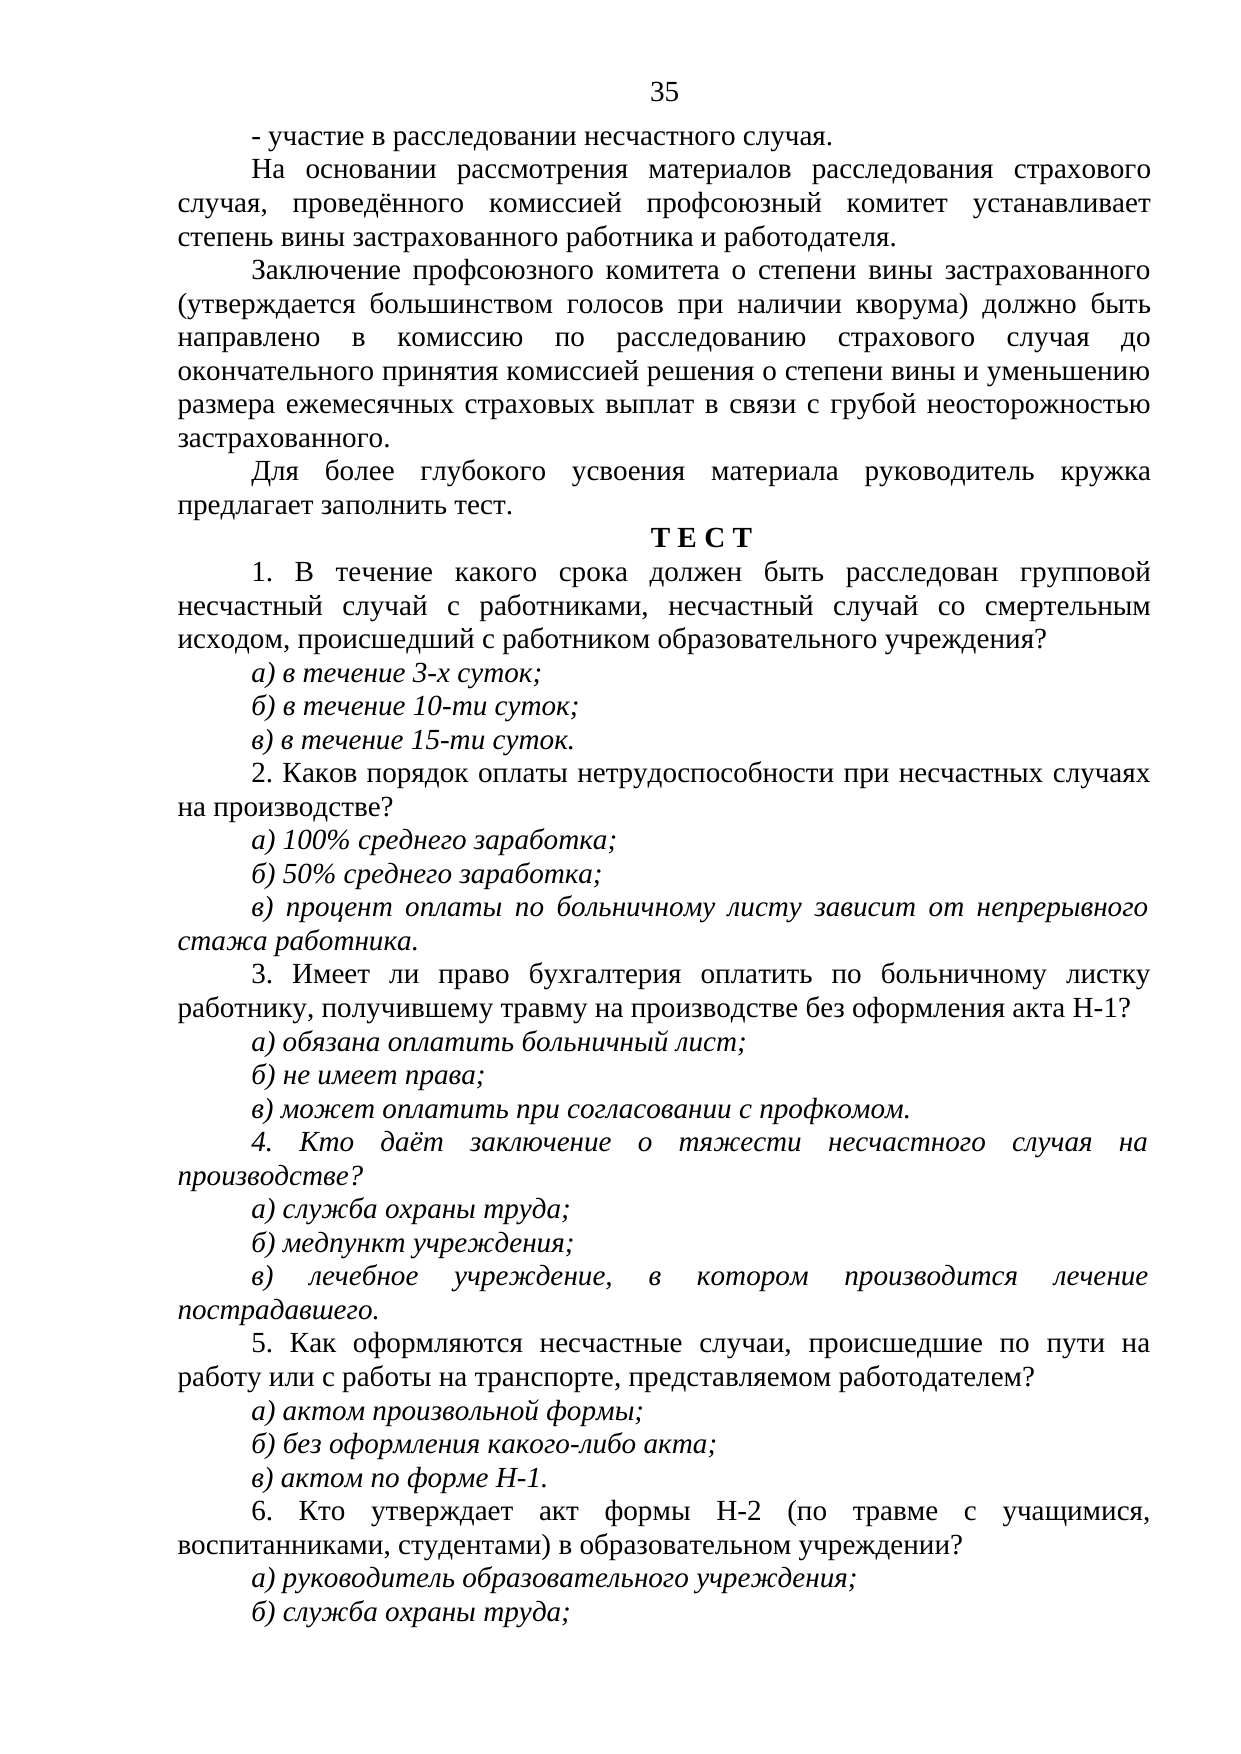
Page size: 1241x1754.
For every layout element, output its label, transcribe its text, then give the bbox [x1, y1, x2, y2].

text 4. Кто даёт заключение о тяжести несчастного случая на производстве? [177, 1124, 1152, 1191]
text в) может оплатить при согласовании с профкомом. [177, 1091, 1152, 1124]
text а) в течение 3-х суток; [177, 655, 1152, 688]
text в) в течение 15-ти суток. [177, 722, 1152, 755]
text в) процент оплаты по больничному листу зависит от непрерывного стажа работника. [177, 889, 1152, 957]
text а) служба охраны труда; [177, 1191, 1152, 1225]
text 5. Как оформляются несчастные случаи, происшедшие по пути на работу или с работы на транспорте, представляемом работодателем? [177, 1326, 1152, 1393]
text 1. В течение какого срока должен быть расследован групповой несчастный случай с работниками, несчастный случай со смертельным исходом, происшедший с работником образовательного учреждения? [177, 554, 1152, 655]
text а) руководитель образовательного учреждения; [177, 1560, 1152, 1594]
text б) медпункт учреждения; [177, 1225, 1152, 1258]
text а) обязана оплатить больничный лист; [177, 1024, 1152, 1057]
text а) актом произвольной формы; [177, 1393, 1152, 1426]
text Для более глубокого усвоения материала руководитель кружка предлагает заполнить тест. [177, 453, 1152, 521]
text а) 100% среднего заработка; [177, 822, 1152, 856]
text в) лечебное учреждение, в котором производится лечение пострадавшего. [177, 1258, 1152, 1326]
text б) без оформления какого-либо акта; [177, 1426, 1152, 1460]
text 2. Каков порядок оплаты нетрудоспособности при несчастных случаях на производстве? [177, 755, 1152, 822]
text б) служба охраны труда; [177, 1594, 1152, 1627]
text б) в течение 10-ти суток; [177, 688, 1152, 722]
text Заключение профсоюзного комитета о степени вины застрахованного (утверждается большинством голосов при наличии кворума) должно быть направлено в комиссию по расследованию страхового случая до окончательного принятия комиссией решения о степени вины и уменьшению размера ежемесячных страховых выплат в связи с грубой неосторожностью застрахованного. [177, 252, 1152, 453]
text в) актом по форме Н-1. [177, 1460, 1152, 1493]
text - участие в расследовании несчастного случая. [177, 118, 1152, 152]
text 3. Имеет ли право бухгалтерия оплатить по больничному листку работнику, получившему травму на производстве без оформления акта Н-1? [177, 957, 1152, 1024]
text Т Е С Т [177, 521, 1152, 554]
text 6. Кто утверждает акт формы Н-2 (по травме с учащимися, воспитанниками, студентами) в образовательном учреждении? [177, 1493, 1152, 1560]
text б) не имеет права; [177, 1057, 1152, 1091]
text На основании рассмотрения материалов расследования страхового случая, проведённого комиссией профсоюзный комитет устанавливает степень вины застрахованного работника и работодателя. [177, 152, 1152, 252]
text б) 50% среднего заработка; [177, 856, 1152, 889]
